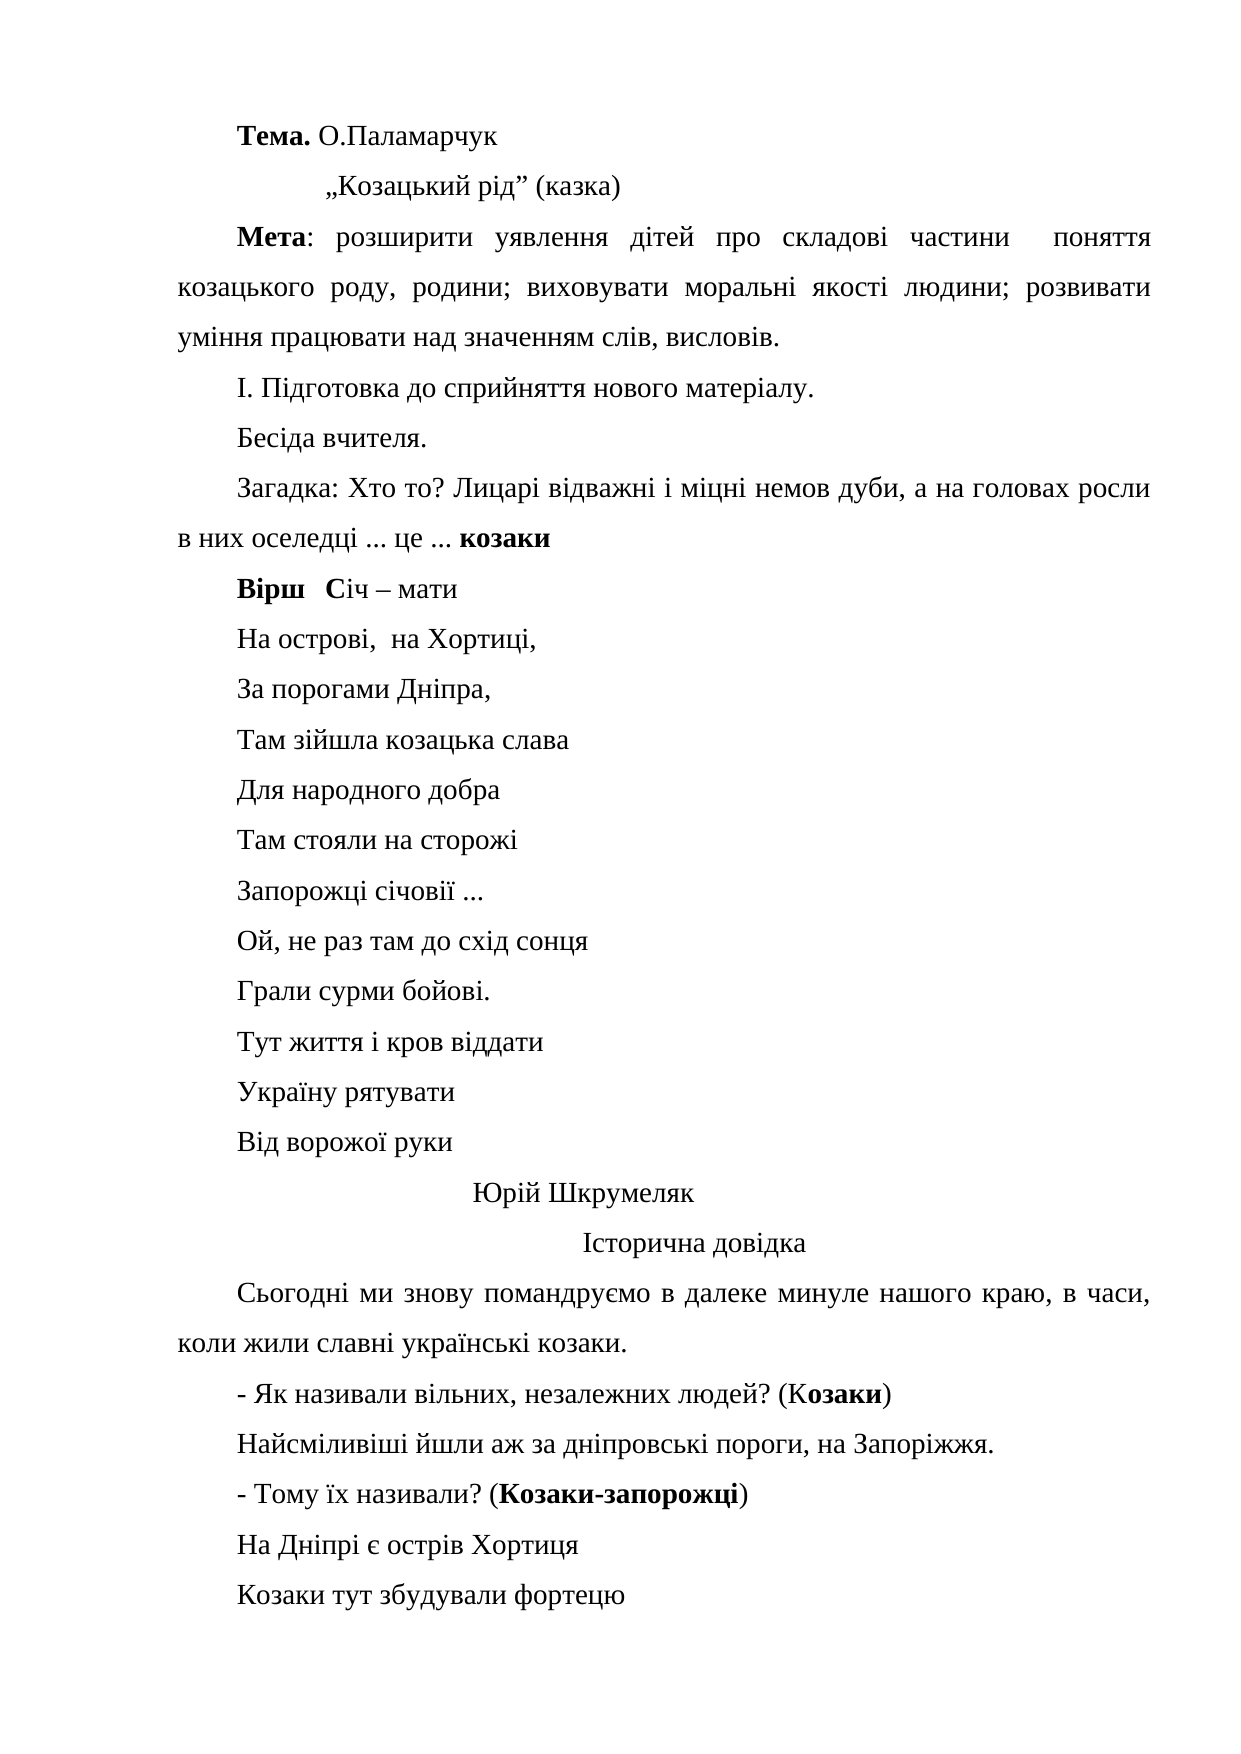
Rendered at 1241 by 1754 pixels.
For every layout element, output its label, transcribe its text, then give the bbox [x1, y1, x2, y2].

text Юрій Шкрумеляк [177, 1175, 1152, 1208]
text Грали сурми бойові. [177, 973, 1152, 1007]
text Для народного добра [177, 772, 1152, 806]
text Історична довідка [177, 1225, 1152, 1258]
text Вірш Січ – мати [177, 571, 1152, 604]
text Загадка: Хто то? Лицарі відважні і міцні немов дуби, а на головах росли в них оселедці ... це ... козаки [177, 470, 1152, 554]
text Козаки тут збудували фортецю [177, 1577, 1152, 1611]
text Мета: розширити уявлення дітей про складові частини поняття козацького роду, родини; виховувати моральні якості людини; розвивати уміння працювати над значенням слів, висловів. [177, 219, 1152, 353]
text - Тому їх називали? (Козаки-запорожці) [177, 1477, 1152, 1510]
text Україну рятувати [177, 1074, 1152, 1108]
text Тема. О.Паламарчук [177, 118, 1152, 152]
text Від ворожої руки [177, 1124, 1152, 1158]
text За порогами Дніпра, [177, 672, 1152, 705]
text Запорожці січовії ... [177, 873, 1152, 906]
text Там стояли на сторожі [177, 822, 1152, 856]
text Тут життя і кров віддати [177, 1024, 1152, 1057]
text Ой, не раз там до схід сонця [177, 923, 1152, 957]
text На Дніпрі є острів Хортиця [177, 1527, 1152, 1560]
text Бесіда вчителя. [177, 420, 1152, 453]
text - Як називали вільних, незалежних людей? (Козаки) [177, 1376, 1152, 1409]
text І. Підготовка до сприйняття нового матеріалу. [177, 370, 1152, 403]
text На острові, на Хортиці, [177, 621, 1152, 655]
text Сьогодні ми знову помандруємо в далеке минуле нашого краю, в часи, коли жили славні українські козаки. [177, 1275, 1152, 1359]
text Там зійшла козацька слава [177, 722, 1152, 755]
text „Козацький рід” (казка) [177, 168, 1152, 202]
text Найсміливіші йшли аж за дніпровські пороги, на Запоріжжя. [177, 1426, 1152, 1460]
